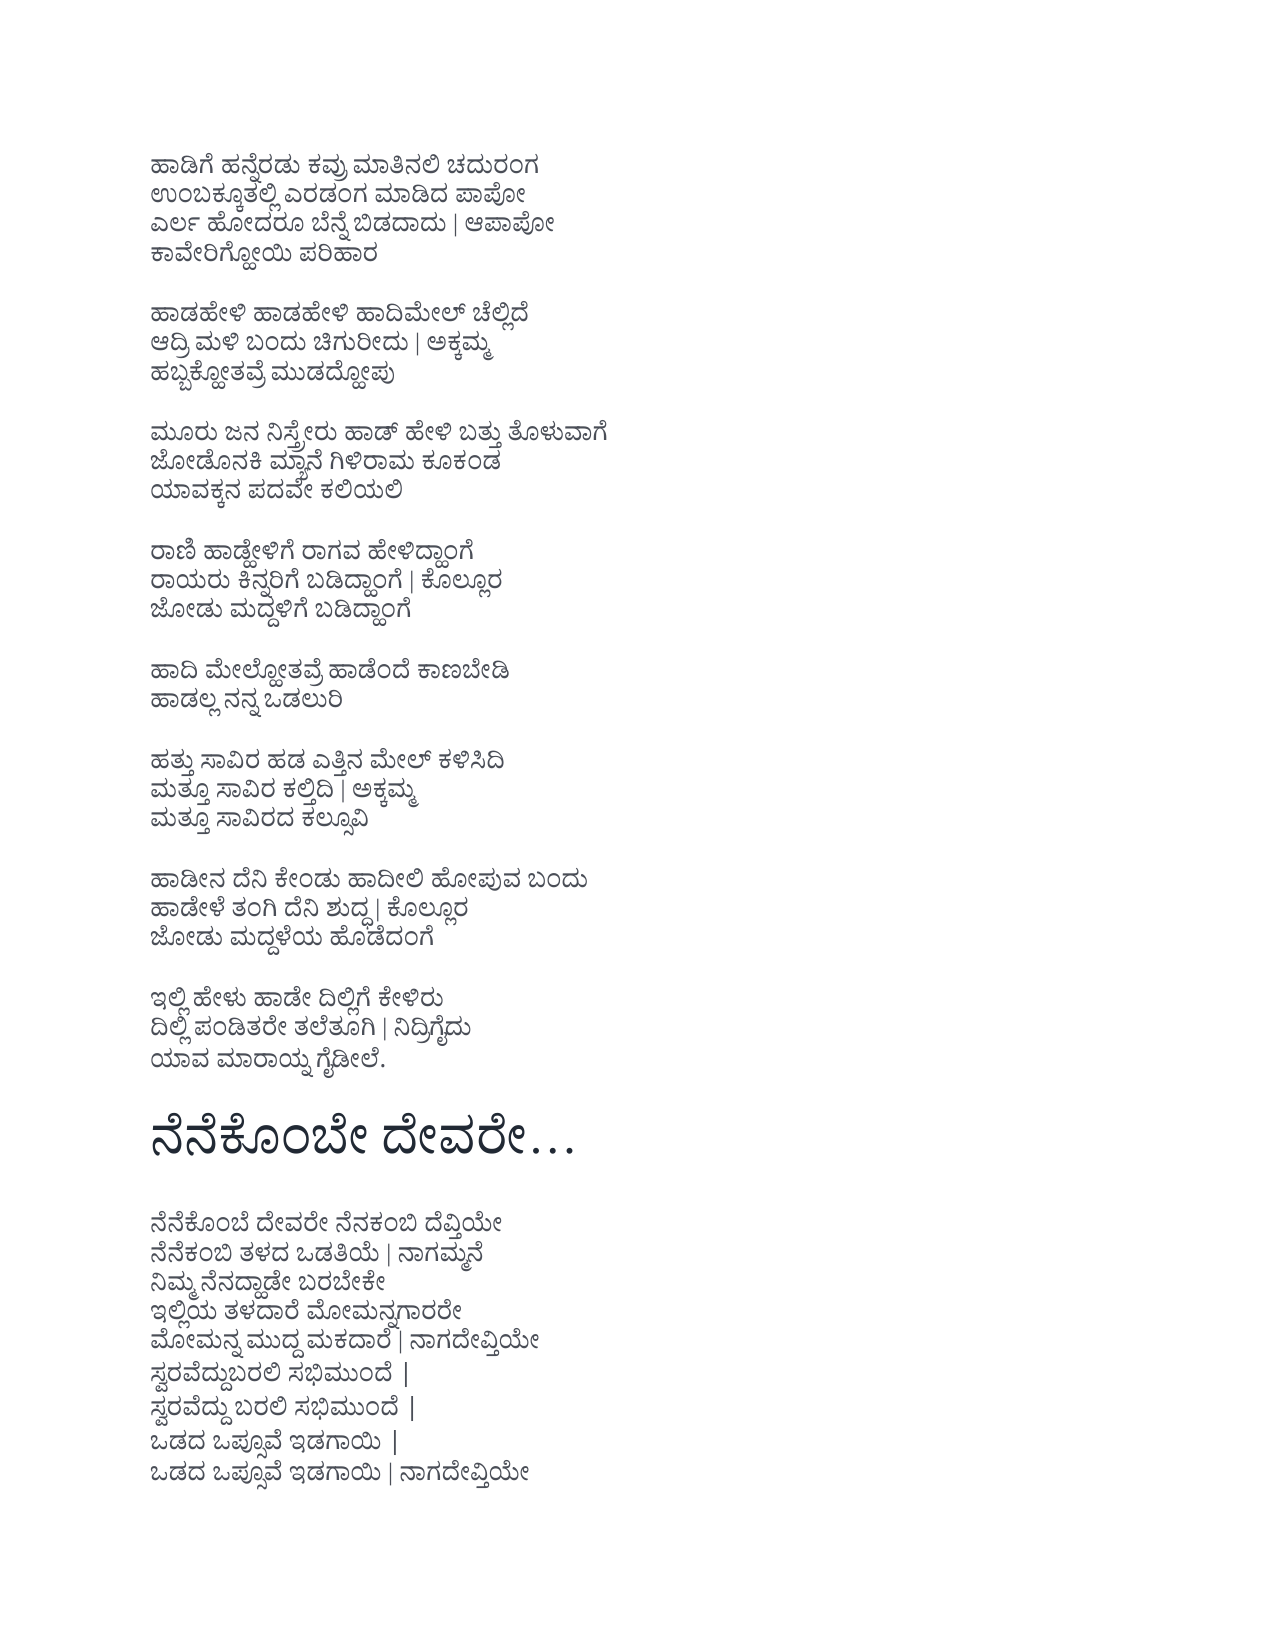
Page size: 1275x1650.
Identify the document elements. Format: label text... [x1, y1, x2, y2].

subtitle ನೆನೆಕೊಂಬೇ ದೇವರೇ… [150, 1106, 1125, 1165]
text ಹತ್ತು ಸಾವಿರ ಹಡ ಎತ್ತಿನ ಮೇಲ್ ಕಳಿಸಿದಿ ಮತ್ತೂ ಸಾವಿರ ಕಲ್ತಿದಿ | ಅಕ್ಕಮ್ಮ ಮತ್ತೂ ಸಾವಿರದ ಕಲ್ಸೂವಿ [150, 745, 1125, 832]
text ಹಾದಿ ಮೇಲ್ಹೋತವ್ರೆ ಹಾಡೆಂದೆ ಕಾಣಬೇಡಿ ಹಾಡಲ್ಲ ನನ್ನ ಒಡಲುರಿ [150, 655, 1125, 713]
text ಇಲ್ಲಿ ಹೇಳು ಹಾಡೇ ದಿಲ್ಲಿಗೆ ಕೇಳಿರು ದಿಲ್ಲಿ ಪಂಡಿತರೇ ತಲೆತೂಗಿ | ನಿದ್ರಿಗೈದು ಯಾವ ಮಾರಾಯ್ನ ಗೈಡೀಲೆ. [150, 983, 1125, 1075]
text ಹಾಡಿಗೆ ಹನ್ನೆರಡು ಕವ್ರು ಮಾತಿನಲಿ ಚದುರಂಗ ಉಂಬಕ್ಕೂತಲ್ಲಿ ಎರಡಂಗ ಮಾಡಿದ ಪಾಪೋ ಎರ್ಲ ಹೋದರೂ ಬೆನ್ನೆ ಬಿಡದಾದು | ಆಪಾಪೋ ಕಾವೇರಿಗ್ಹೋಯಿ ಪರಿಹಾರ [150, 150, 1125, 267]
text ಹಾಡೀನ ದೆನಿ ಕೇಂಡು ಹಾದೀಲಿ ಹೋಪುವ ಬಂದು ಹಾಡೇಳೆ ತಂಗಿ ದೆನಿ ಶುದ್ಧ | ಕೊಲ್ಲೂರ ಜೋಡು ಮದ್ದಳೆಯ ಹೊಡೆದಂಗೆ [150, 864, 1125, 951]
text ಹಾಡಹೇಳಿ ಹಾಡಹೇಳಿ ಹಾದಿಮೇಲ್ ಚೆಲ್ಲಿದೆ ಆದ್ರಿ ಮಳಿ ಬಂದು ಚಿಗುರೀದು | ಅಕ್ಕಮ್ಮ ಹಬ್ಬಕ್ಹೋತವ್ರೆ ಮುಡದ್ಹೋಪು [150, 298, 1125, 386]
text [150, 1209, 1125, 1486]
text ಮೂರು ಜನ ನಿಸ್ತ್ರೇರು ಹಾಡ್ ಹೇಳಿ ಬತ್ತು ತೊಳುವಾಗೆ ಜೋಡೊನಕಿ ಮ್ಯಾನೆ ಗಿಳಿರಾಮ ಕೂಕಂಡ ಯಾವಕ್ಕನ ಪದವೇ ಕಲಿಯಲಿ [150, 417, 1125, 505]
text ರಾಣಿ ಹಾಡ್ಹೇಳಿಗೆ ರಾಗವ ಹೇಳಿದ್ಹಾಂಗೆ ರಾಯರು ಕಿನ್ನರಿಗೆ ಬಡಿದ್ಹಾಂಗೆ | ಕೊಲ್ಲೂರ ಜೋಡು ಮದ್ದಳಿಗೆ ಬಡಿದ್ಹಾಂಗೆ [150, 536, 1125, 624]
